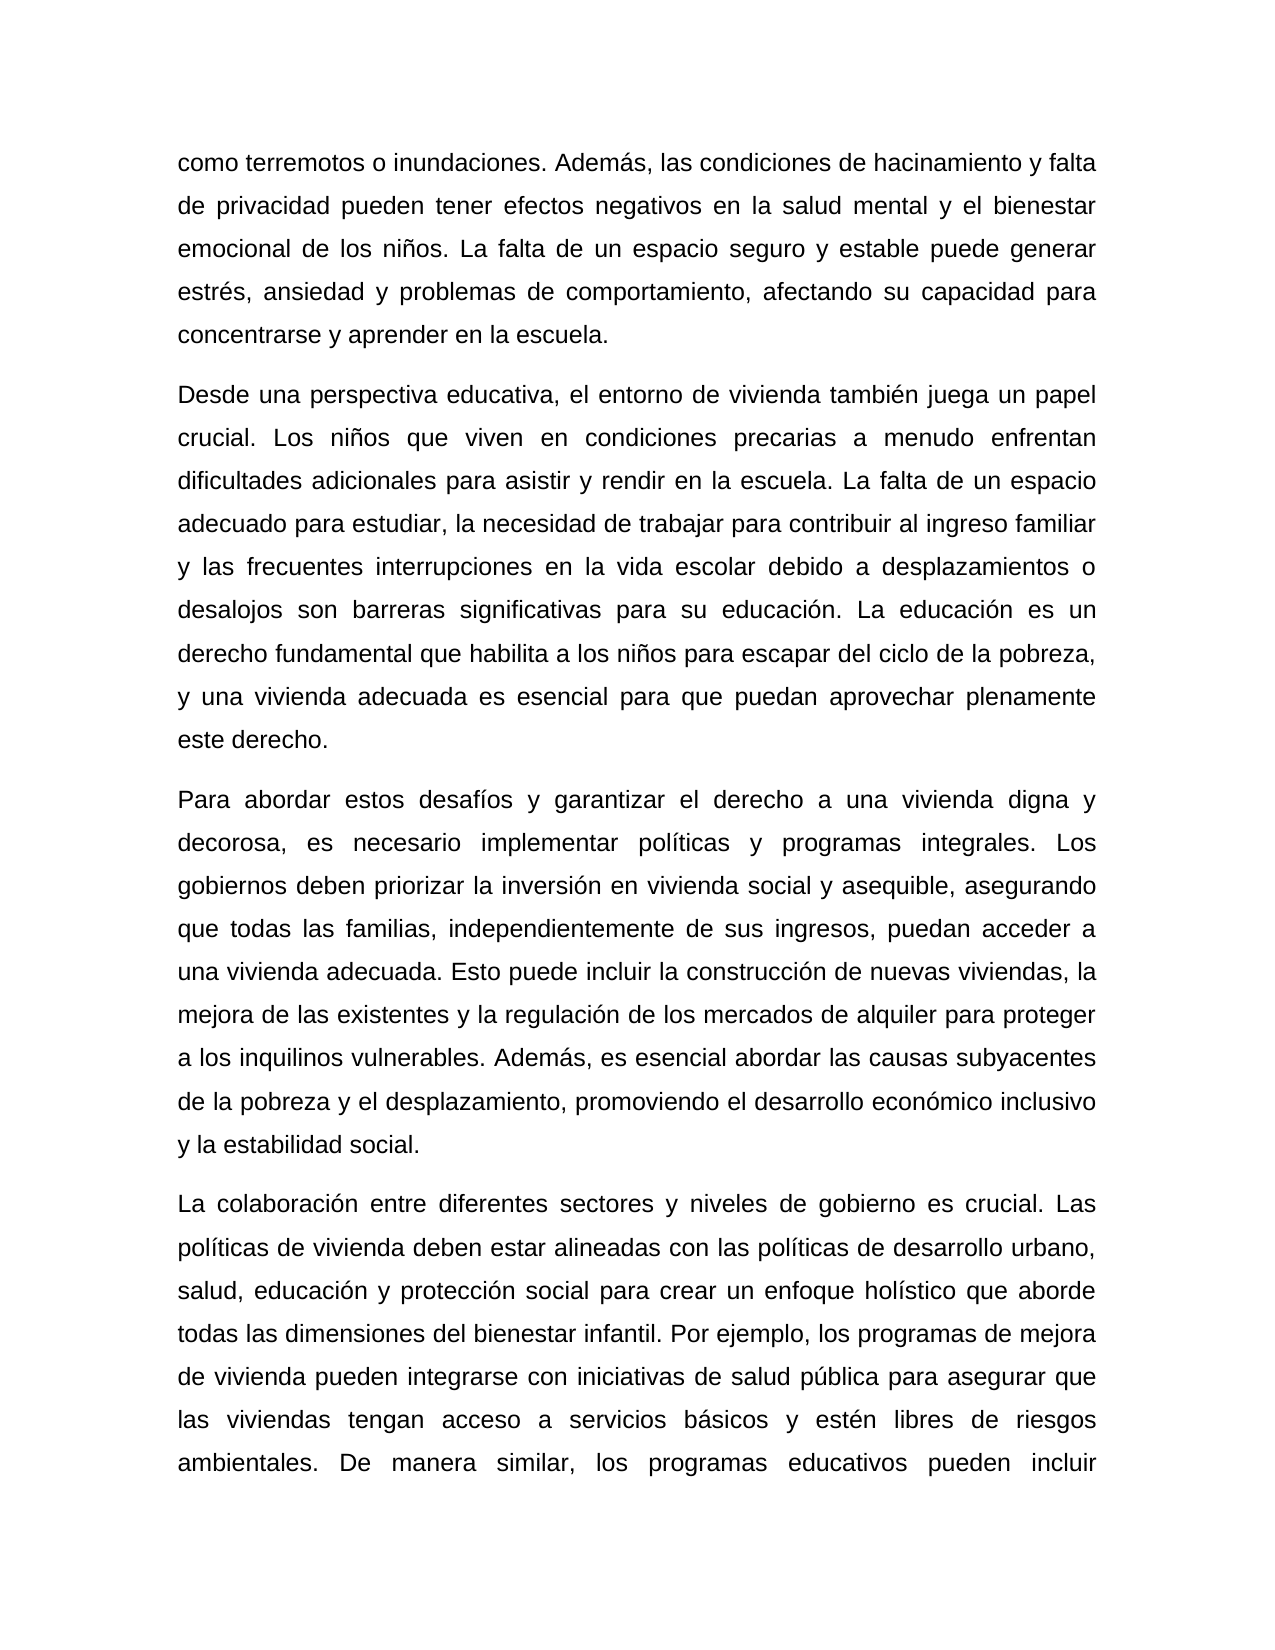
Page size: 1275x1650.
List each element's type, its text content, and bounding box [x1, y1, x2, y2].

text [177, 1189, 1098, 1477]
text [177, 148, 1098, 349]
text Para abordar estos desafíos y garantizar el derecho a una vivienda digna y decorosa, es necesario implementar políticas y programas integrales. Los gobiernos deben priorizar la inversión en vivienda social y asequible, asegurando que todas las familias, independientemente de sus ingresos, puedan acceder a una vivienda adecuada. Esto puede incluir la construcción de nuevas viviendas, la mejora de las existentes y la regulación de los mercados de alquiler para proteger a los inquilinos vulnerables. Además, es esencial abordar las causas subyacentes de la pobreza y el desplazamiento, promoviendo el desarrollo económico inclusivo y la estabilidad social. [177, 785, 1098, 1158]
text Desde una perspectiva educativa, el entorno de vivienda también juega un papel crucial. Los niños que viven en condiciones precarias a menudo enfrentan dificultades adicionales para asistir y rendir en la escuela. La falta de un espacio adecuado para estudiar, la necesidad de trabajar para contribuir al ingreso familiar y las frecuentes interrupciones en la vida escolar debido a desplazamientos o desalojos son barreras significativas para su educación. La educación es un derecho fundamental que habilita a los niños para escapar del ciclo de la pobreza, y una vivienda adecuada es esencial para que puedan aprovechar plenamente este derecho. [177, 380, 1098, 754]
